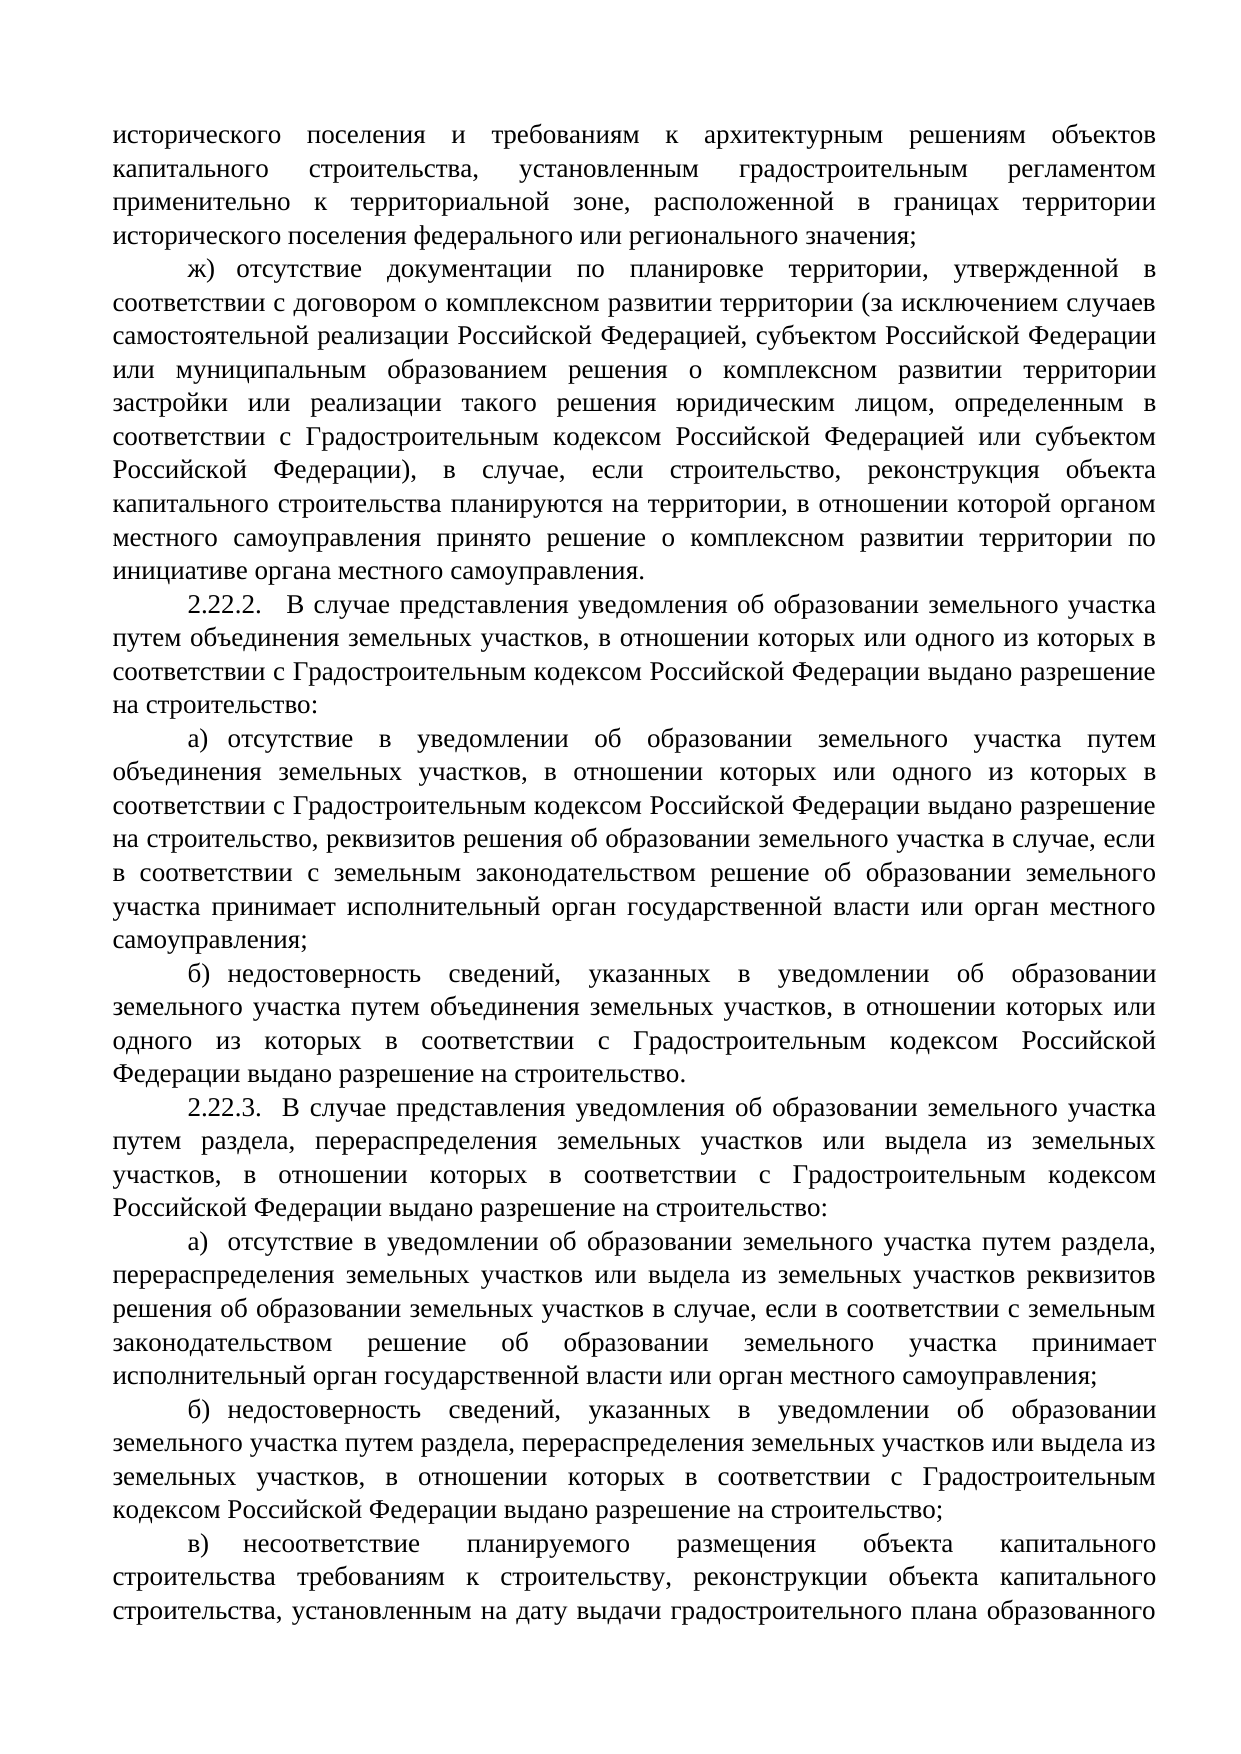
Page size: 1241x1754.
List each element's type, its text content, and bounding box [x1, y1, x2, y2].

text а) отсутствие в уведомлении об образовании земельного участка путем объединения земельных участков, в отношении которых или одного из которых в соответствии с Градостроительным кодексом Российской Федерации выдано разрешение на строительство, реквизитов решения об образовании земельного участка в случае, если в соответствии с земельным законодательством решение об образовании земельного участка принимает исполнительный орган государственной власти или орган местного самоуправления; [112, 722, 1157, 954]
text б) недостоверность сведений, указанных в уведомлении об образовании земельного участка путем раздела, перераспределения земельных участков или выдела из земельных участков, в отношении которых в соответствии с Градостроительным кодексом Российской Федерации выдано разрешение на строительство; [112, 1393, 1157, 1524]
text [112, 1527, 1157, 1625]
text ж) отсутствие документации по планировке территории, утвержденной в соответствии с договором о комплексном развитии территории (за исключением случаев самостоятельной реализации Российской Федерацией, субъектом Российской Федерации или муниципальным образованием решения о комплексном развитии территории застройки или реализации такого решения юридическим лицом, определенным в соответствии с Градостроительным кодексом Российской Федерацией или субъектом Российской Федерации), в случае, если строительство, реконструкция объекта капитального строительства планируются на территории, в отношении которой органом местного самоуправления принято решение о комплексном развитии территории по инициативе органа местного самоуправления. [112, 252, 1157, 585]
list В случае представления уведомления об образовании земельного участка путем объединения земельных участков, в отношении которых или одного из которых в соответствии с Градостроительным кодексом Российской Федерации выдано разрешение на строительство: [112, 588, 1157, 719]
text а) отсутствие в уведомлении об образовании земельного участка путем раздела, перераспределения земельных участков или выдела из земельных участков реквизитов решения об образовании земельных участков в случае, если в соответствии с земельным законодательством решение об образовании земельного участка принимает исполнительный орган государственной власти или орган местного самоуправления; [112, 1225, 1157, 1390]
list В случае представления уведомления об образовании земельного участка путем раздела, перераспределения земельных участков или выдела из земельных участков, в отношении которых в соответствии с Градостроительным кодексом Российской Федерации выдано разрешение на строительство: [112, 1091, 1157, 1223]
text б) недостоверность сведений, указанных в уведомлении об образовании земельного участка путем объединения земельных участков, в отношении которых или одного из которых в соответствии с Градостроительным кодексом Российской Федерации выдано разрешение на строительство. [112, 957, 1157, 1088]
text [112, 118, 1157, 250]
